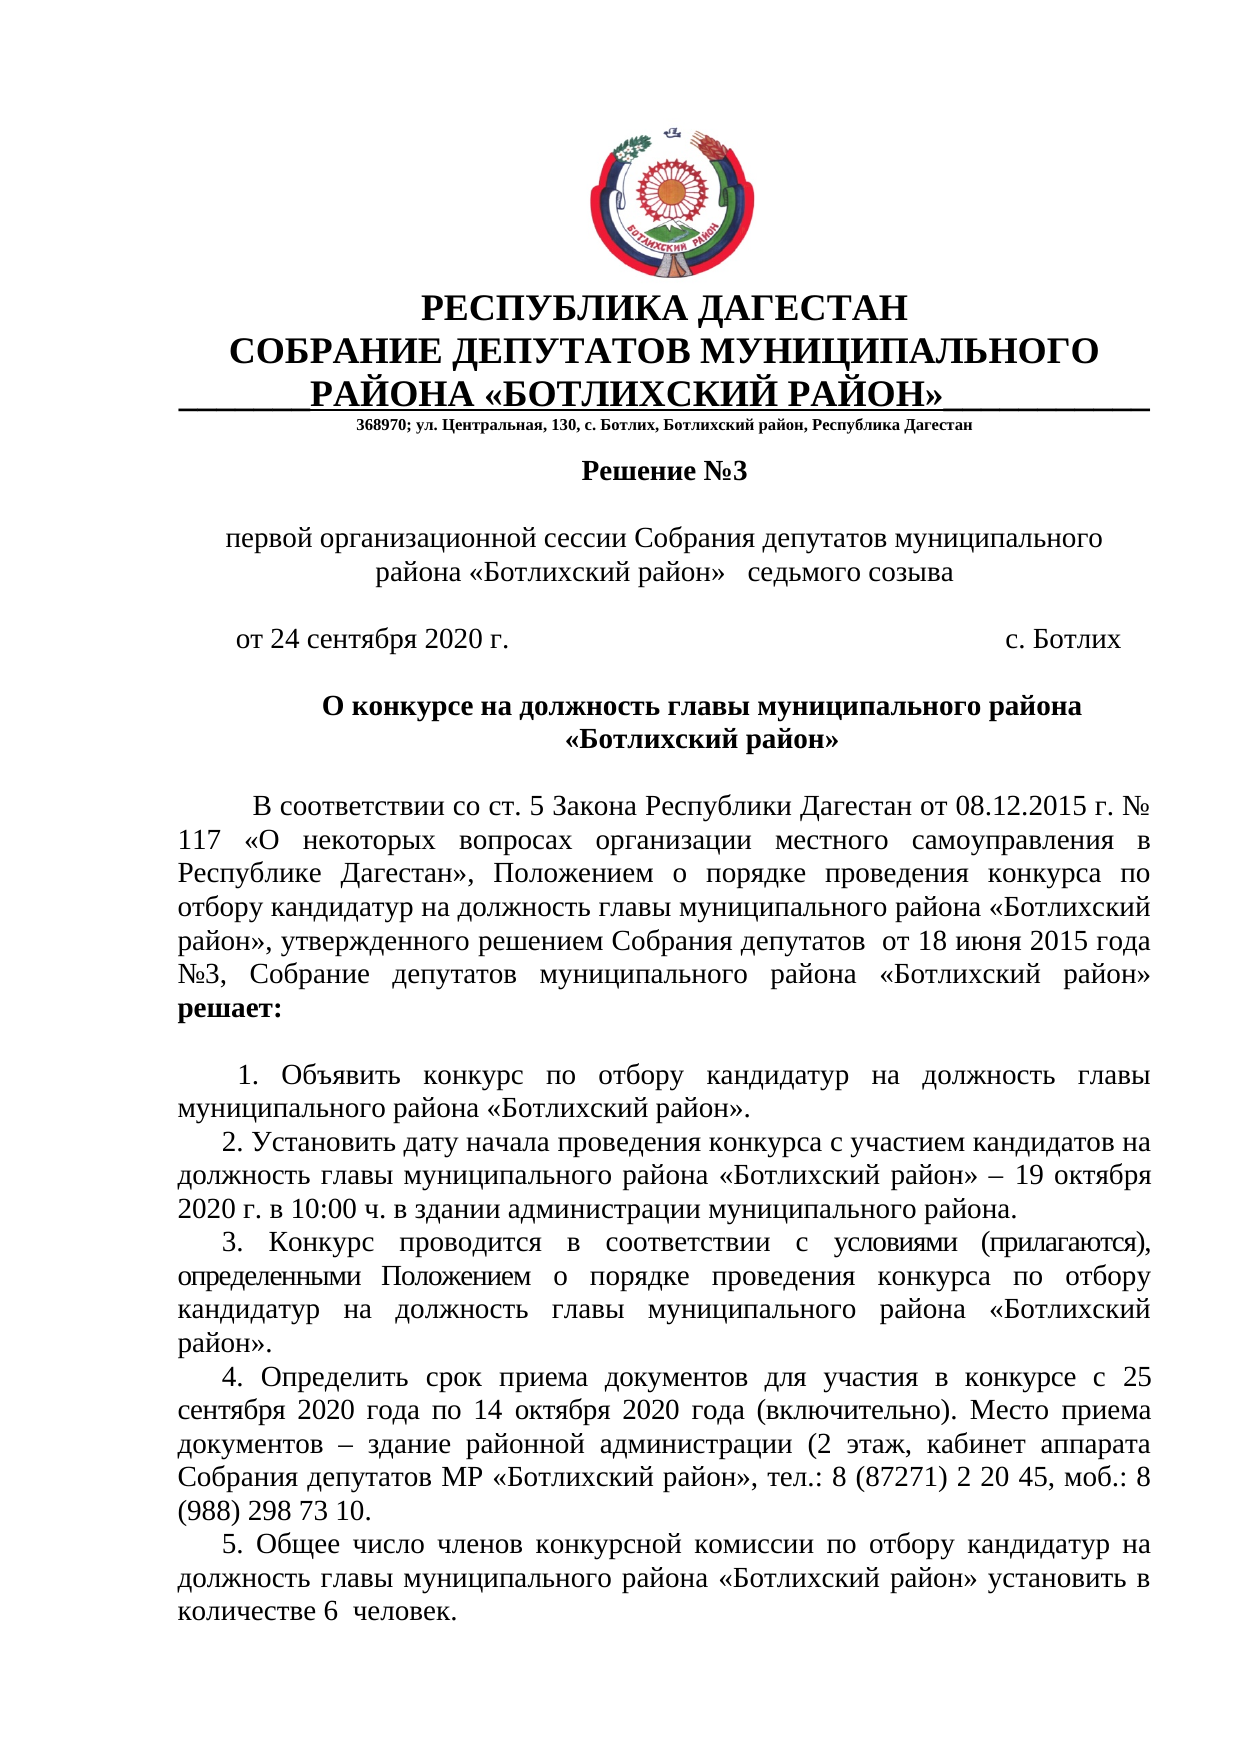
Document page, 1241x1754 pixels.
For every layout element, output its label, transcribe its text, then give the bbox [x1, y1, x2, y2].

text 5. Общее число членов конкурсной комиссии по отбору кандидатур на должность главы муниципального района «Ботлихский район» установить в количестве 6 человек. [177, 1526, 1152, 1627]
title от 24 сентября 2020 г. с. Ботлих [177, 621, 1152, 654]
text В соответствии со ст. 5 Закона Республики Дагестан от 08.12.2015 г. № 117 «О некоторых вопросах организации местного самоуправления в Республике Дагестан», Положением о порядке проведения конкурса по отбору кандидатур на должность главы муниципального района «Ботлихский район», утвержденного решением Собрания депутатов от 18 июня 2015 года №3, Собрание депутатов муниципального района «Ботлихский район» решает: [177, 788, 1152, 1023]
text 3. Конкурс проводится в соответствии с условиями (прилагаются), определенными Положением о порядке проведения конкурса по отбору кандидатур на должность главы муниципального района «Ботлихский район». [177, 1224, 1152, 1359]
text 2. Установить дату начала проведения конкурса с участием кандидатов на должность главы муниципального района «Ботлихский район» – 19 октября 2020 г. в 10:00 ч. в здании администрации муниципального района. [177, 1124, 1152, 1224]
title Решение №3 [177, 453, 1152, 487]
title 368970; ул. Центральная, 130, с. Ботлих, Ботлихский район, Республика Дагестан [177, 415, 1152, 434]
text О конкурсе на должность главы муниципального района «Ботлихский район» [252, 688, 1152, 755]
title первой организационной сессии Собрания депутатов муниципального [177, 520, 1152, 554]
text 4. Определить срок приема документов для участия в конкурсе с 25 сентября 2020 года по 14 октября 2020 года (включительно). Место приема документов – здание районной администрации (2 этаж, кабинет аппарата Собрания депутатов МР «Ботлихский район», тел.: 8 (87271) 2 20 45, моб.: 8 (988) 298 73 10. [177, 1359, 1152, 1526]
title СОБРАНИЕ ДЕПУТАТОВ МУНИЦИПАЛЬНОГО _______РАЙОНА «БОТЛИХСКИЙ РАЙОН»___________ [177, 328, 1152, 415]
title РЕСПУБЛИКА ДАГЕСТАН [177, 285, 1152, 328]
title района «Ботлихский район» седьмого созыва [177, 554, 1152, 587]
text 1. Объявить конкурс по отбору кандидатур на должность главы муниципального района «Ботлихский район». [177, 1057, 1152, 1124]
picture [586, 118, 757, 286]
